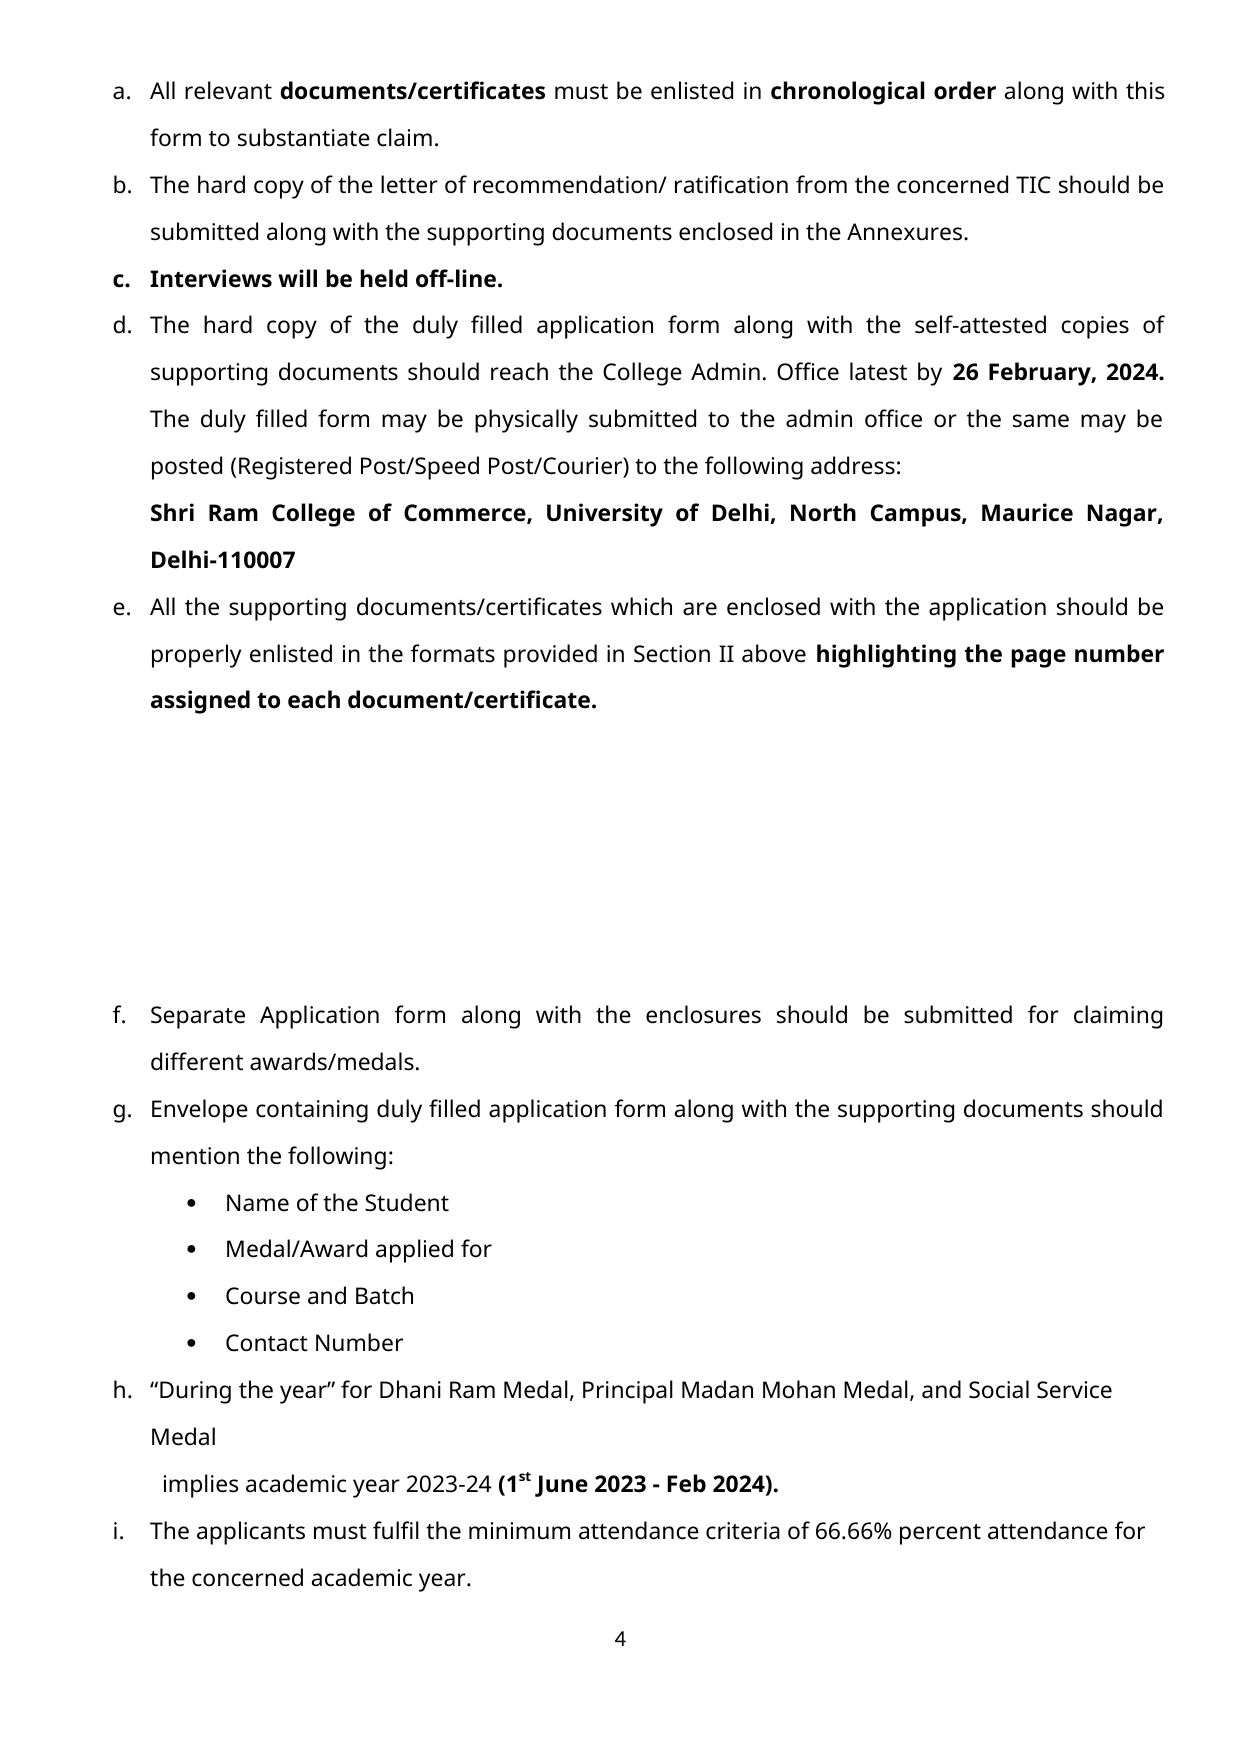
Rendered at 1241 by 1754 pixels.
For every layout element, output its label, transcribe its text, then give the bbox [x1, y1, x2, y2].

list The hard copy of the letter of recommendation/ ratification from the concerned TIC should be submitted along with the supporting documents enclosed in the Annexures. [112, 169, 1165, 247]
list Contact Number [187, 1327, 1165, 1358]
list Name of the Student [187, 1186, 1165, 1218]
list Envelope containing duly filled application form along with the supporting documents should mention the following: [112, 1093, 1165, 1171]
list Separate Application form along with the enclosures should be submitted for claiming different awards/medals. [112, 999, 1165, 1077]
list All the supporting documents/certificates which are enclosed with the application should be properly enlisted in the formats provided in Section II above highlighting the page number assigned to each document/certificate. [112, 591, 1165, 716]
list implies academic year 2023-24 (1st June 2023 - Feb 2024). [150, 1468, 1165, 1499]
list The applicants must fulfil the minimum attendance criteria of 66.66% percent attendance for the concerned academic year. [112, 1514, 1165, 1593]
list All relevant documents/certificates must be enlisted in chronological order along with this form to substantiate claim. [112, 75, 1165, 153]
list Course and Batch [187, 1280, 1165, 1311]
list “During the year” for Dhani Ram Medal, Principal Madan Mohan Medal, and Social Service Medal [112, 1374, 1165, 1452]
list Medal/Award applied for [187, 1233, 1165, 1264]
list Interviews will be held off-line. [112, 262, 1165, 294]
list Shri Ram College of Commerce, University of Delhi, North Campus, Maurice Nagar, Delhi-110007 [150, 497, 1165, 575]
list The hard copy of the duly filled application form along with the self-attested copies of supporting documents should reach the College Admin. Office latest by 26 February, 2024. The duly filled form may be physically submitted to the admin office or the same may be posted (Registered Post/Speed Post/Courier) to the following address: [112, 309, 1165, 481]
